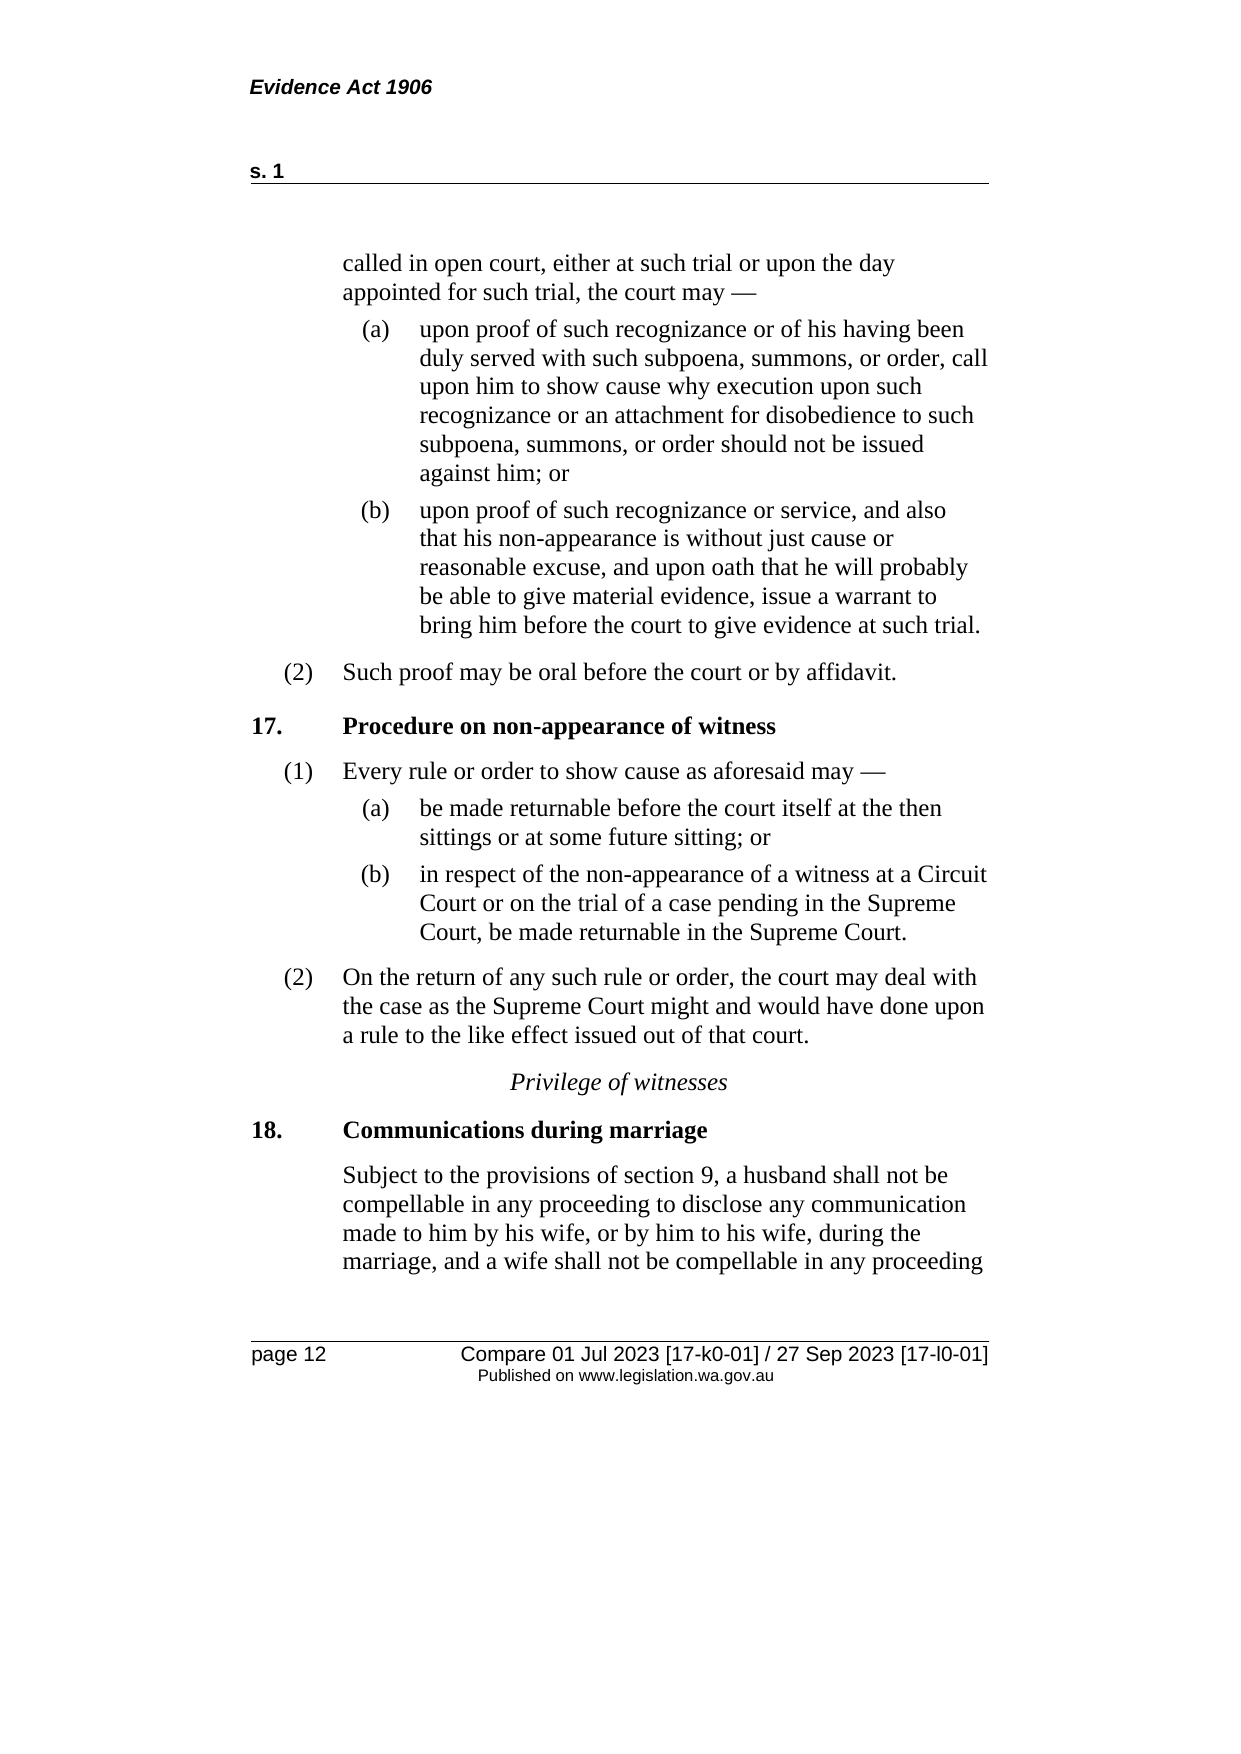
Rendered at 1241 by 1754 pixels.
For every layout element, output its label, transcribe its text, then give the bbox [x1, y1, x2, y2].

text (a) upon proof of such recognizance or of his having been duly served with such subpoena, summons, or order, call upon him to show cause why execution upon such recognizance or an attachment for disobedience to such subpoena, summons, or order should not be issued against him; or [251, 314, 989, 486]
subtitle Privilege of witnesses [251, 1067, 989, 1096]
subtitle 17. Procedure on non-appearance of witness [251, 711, 989, 740]
text (b) upon proof of such recognizance or service, and also that his non-appearance is without just cause or reasonable excuse, and upon oath that he will probably be able to give material evidence, issue a warrant to bring him before the court to give evidence at such trial. [251, 495, 989, 638]
text (2) Such proof may be oral before the court or by affidavit. [251, 657, 989, 686]
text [251, 1160, 989, 1275]
text (b) in respect of the non-appearance of a witness at a Circuit Court or on the trial of a case pending in the Supreme Court, be made returnable in the Supreme Court. [251, 859, 989, 946]
text (a) be made returnable before the court itself at the then sittings or at some future sitting; or [251, 793, 989, 851]
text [251, 248, 989, 306]
subtitle 18. Communications during marriage [251, 1115, 989, 1143]
text (1) Every rule or order to show cause as aforesaid may — [251, 756, 989, 785]
text (2) On the return of any such rule or order, the court may deal with the case as the Supreme Court might and would have done upon a rule to the like effect issued out of that court. [251, 962, 989, 1048]
